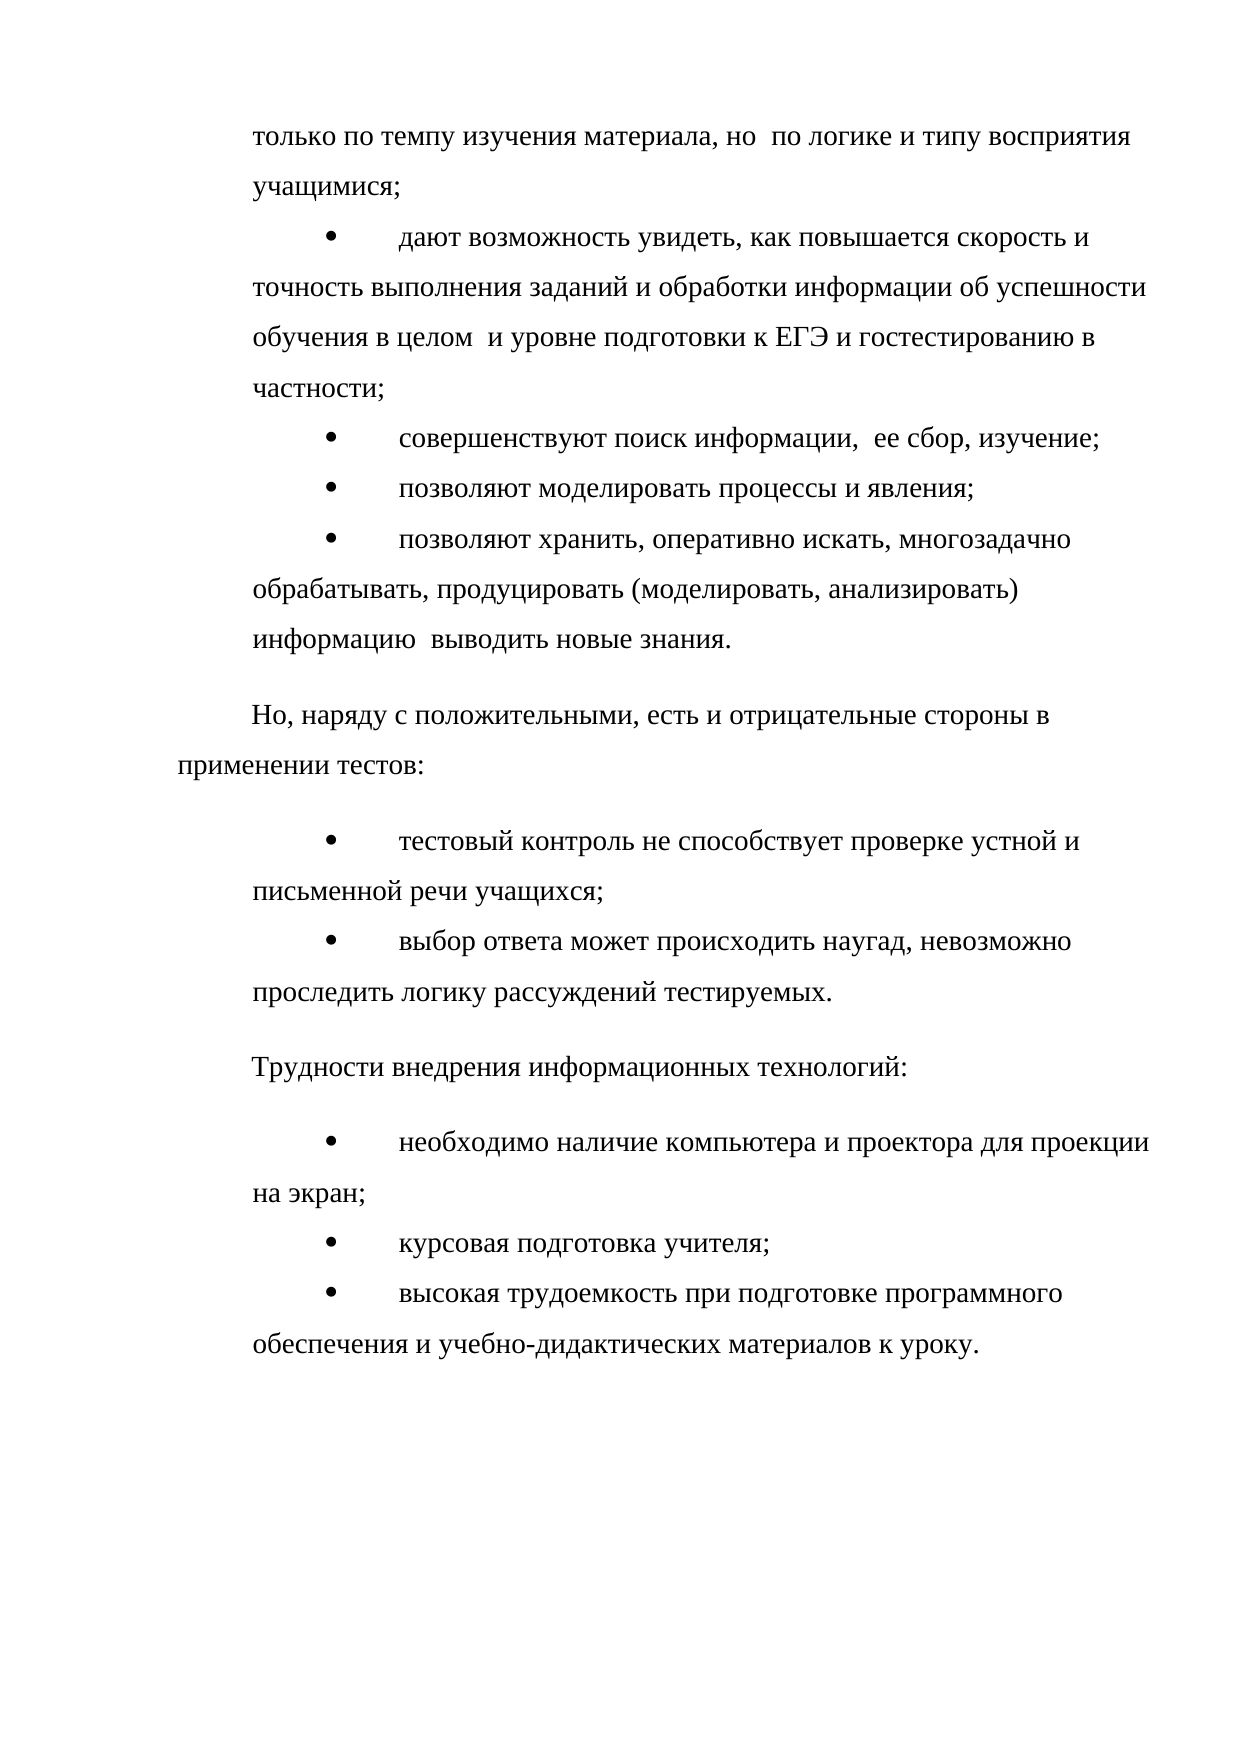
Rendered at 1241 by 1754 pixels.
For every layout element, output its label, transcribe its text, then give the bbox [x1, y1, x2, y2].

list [252, 118, 1152, 202]
list позволяют хранить, оперативно искать, многозадачно обрабатывать, продуцировать (моделировать, анализировать) информацию выводить новые знания. [252, 521, 1152, 655]
list позволяют моделировать процессы и явления; [252, 471, 1152, 504]
text Трудности внедрения информационных технологий: [177, 1049, 1152, 1083]
list выбор ответа может происходить наугад, невозможно проследить логику рассуждений тестируемых. [252, 923, 1152, 1007]
list необходимо наличие компьютера и проектора для проекции на экран; [252, 1124, 1152, 1208]
list высокая трудоемкость при подготовке программного обеспечения и учебно-дидактических материалов к уроку. [252, 1276, 1152, 1359]
list дают возможность увидеть, как повышается скорость и точность выполнения заданий и обработки информации об успешности обучения в целом и уровне подготовки к ЕГЭ и гостестированию в частности; [252, 219, 1152, 403]
text Но, наряду с положительными, есть и отрицательные стороны в применении тестов: [177, 697, 1152, 781]
list курсовая подготовка учителя; [252, 1225, 1152, 1259]
list совершенствуют поиск информации, ее сбор, изучение; [252, 420, 1152, 454]
list тестовый контроль не способствует проверке устной и письменной речи учащихся; [252, 823, 1152, 907]
